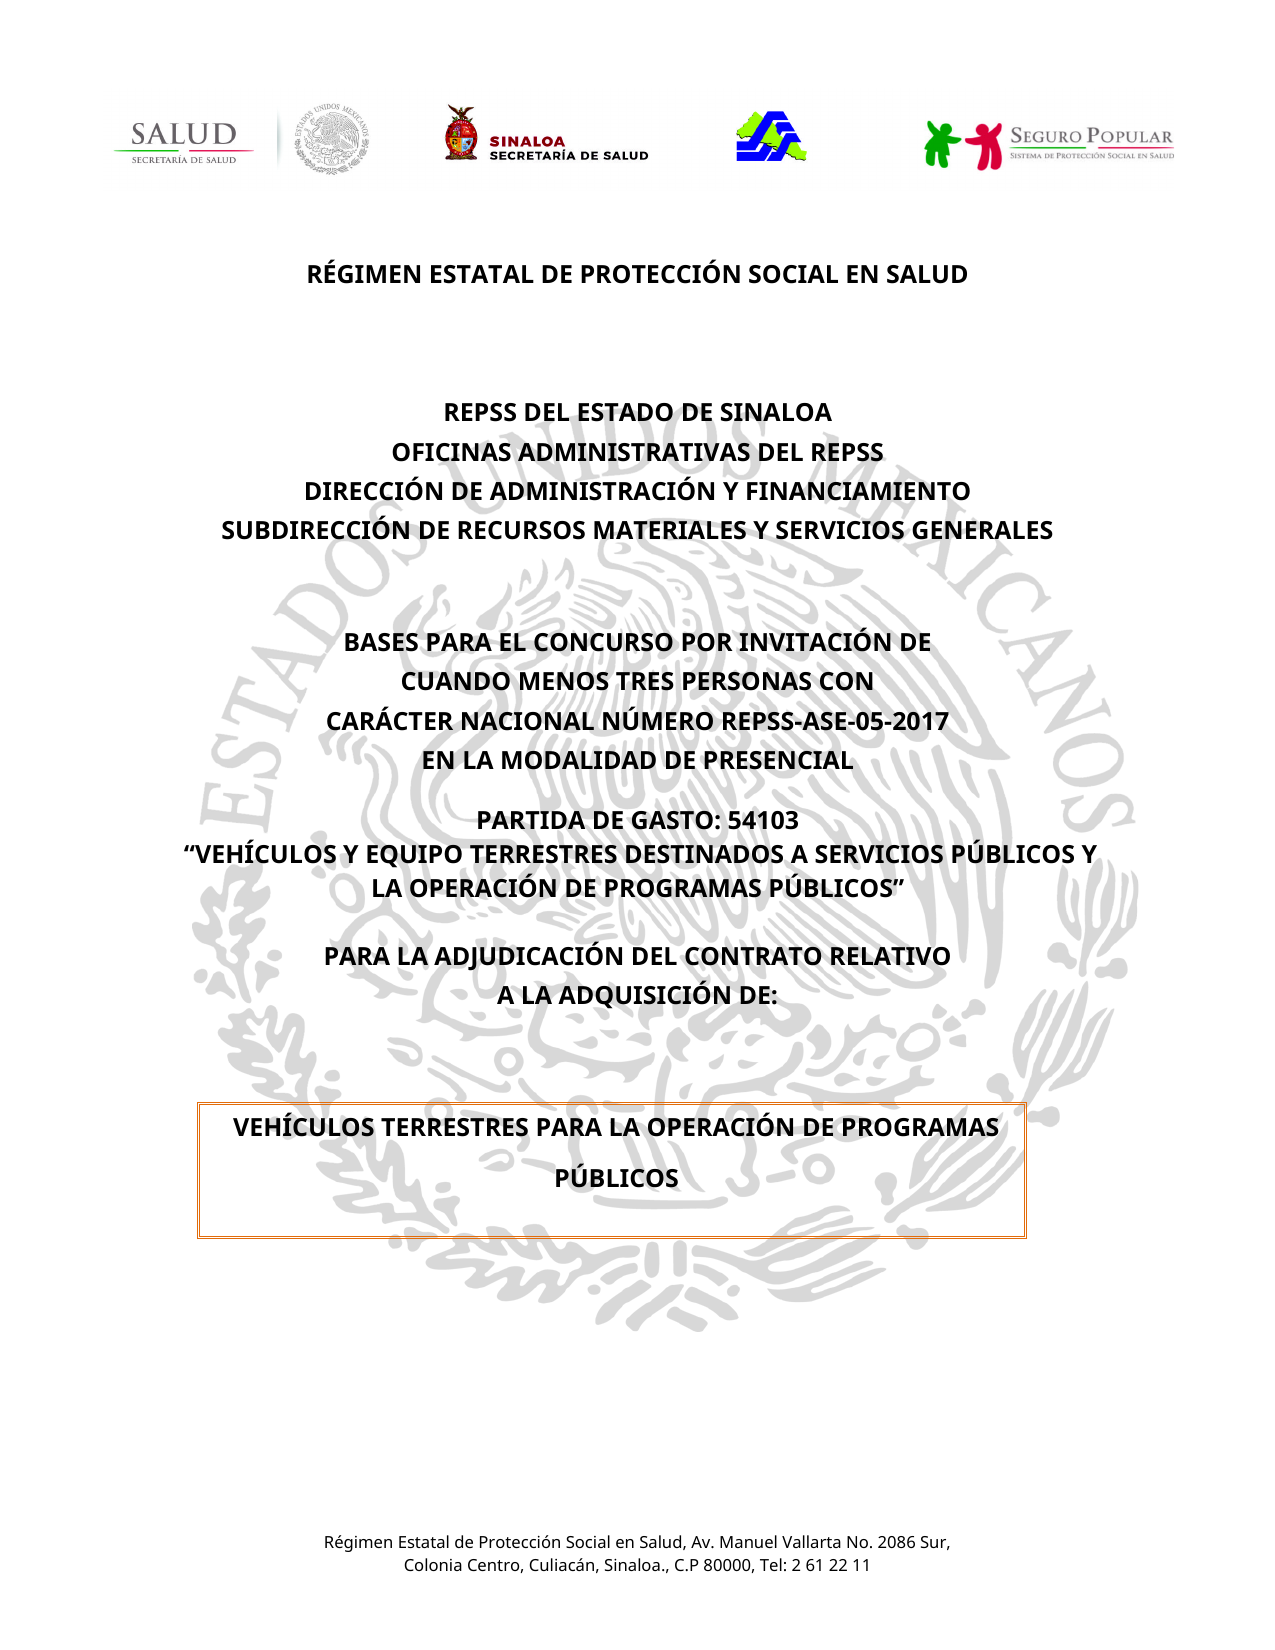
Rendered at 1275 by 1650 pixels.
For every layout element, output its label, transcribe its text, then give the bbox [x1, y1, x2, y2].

picture [103, 88, 1175, 191]
text CUANDO MENOS TRES PERSONAS CON [177, 664, 1098, 698]
text “VEHÍCULOS Y EQUIPO TERRESTRES DESTINADOS A SERVICIOS PÚBLICOS Y LA OPERACIÓN DE PROGRAMAS PÚBLICOS” [177, 836, 1098, 904]
text CARÁCTER NACIONAL NÚMERO REPSS-ASE-05-2017 EN LA MODALIDAD DE PRESENCIAL [177, 703, 1098, 776]
text VEHÍCULOS TERRESTRES PARA LA OPERACIÓN DE PROGRAMAS PÚBLICOS [200, 1105, 1024, 1236]
text DIRECCIÓN DE ADMINISTRACIÓN Y FINANCIAMIENTO [177, 473, 1098, 507]
text SUBDIRECCIÓN DE RECURSOS MATERIALES Y SERVICIOS GENERALES [177, 512, 1098, 547]
text PARTIDA DE GASTO: 54103 [177, 802, 1098, 836]
text BASES PARA EL CONCURSO POR INVITACIÓN DE [177, 625, 1098, 659]
text OFICINAS ADMINISTRATIVAS DEL REPSS [177, 434, 1098, 468]
text A LA ADQUISICIÓN DE: [177, 978, 1098, 1012]
text REPSS DEL ESTADO DE SINALOA [177, 395, 1098, 429]
text RÉGIMEN ESTATAL DE PROTECCIÓN SOCIAL EN SALUD [177, 257, 1098, 291]
text PARA LA ADJUDICACIÓN DEL CONTRATO RELATIVO [177, 939, 1098, 973]
